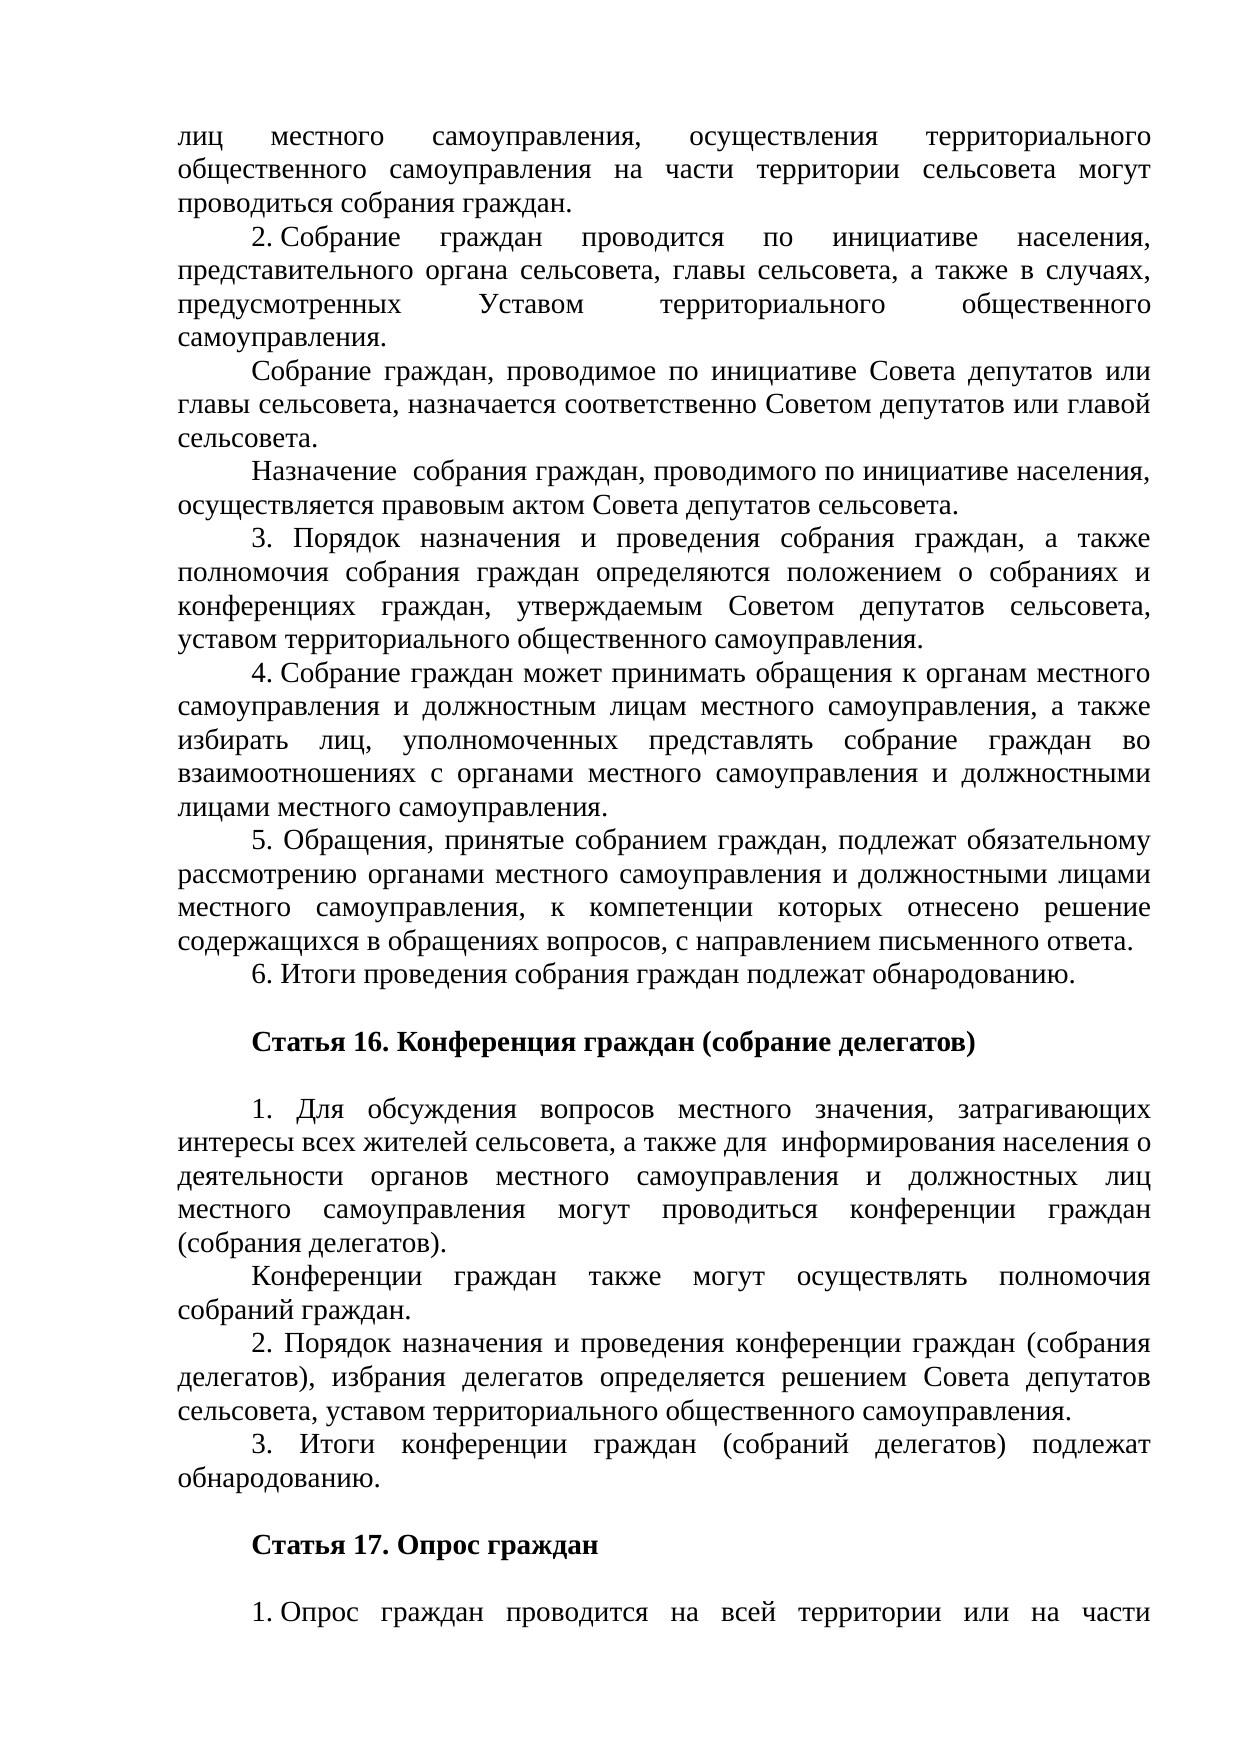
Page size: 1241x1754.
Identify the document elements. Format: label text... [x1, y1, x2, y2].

text Статья 16. Конференция граждан (собрание делегатов) [177, 1024, 1152, 1057]
text 3. Итоги конференции граждан (собраний делегатов) подлежат обнародованию. [177, 1426, 1152, 1493]
text 3. Порядок назначения и проведения собрания граждан, а также полномочия собрания граждан определяются положением о собраниях и конференциях граждан, утверждаемым Советом депутатов сельсовета, уставом территориального общественного самоуправления. [177, 521, 1152, 655]
text Назначение собрания граждан, проводимого по инициативе населения, осуществляется правовым актом Совета депутатов сельсовета. [177, 453, 1152, 521]
text Статья 17. Опрос граждан [177, 1527, 1152, 1560]
text 4. Собрание граждан может принимать обращения к органам местного самоуправления и должностным лицам местного самоуправления, а также избирать лиц, уполномоченных представлять собрание граждан во взаимоотношениях с органами местного самоуправления и должностными лицами местного самоуправления. [177, 655, 1152, 822]
text 1. Для обсуждения вопросов местного значения, затрагивающих интересы всех жителей сельсовета, а также для информирования населения о деятельности органов местного самоуправления и должностных лиц местного самоуправления могут проводиться конференции граждан (собрания делегатов). [177, 1091, 1152, 1258]
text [177, 118, 1152, 219]
text Собрание граждан, проводимое по инициативе Совета депутатов или главы сельсовета, назначается соответственно Советом депутатов или главой сельсовета. [177, 353, 1152, 453]
text 5. Обращения, принятые собранием граждан, подлежат обязательному рассмотрению органами местного самоуправления и должностными лицами местного самоуправления, к компетенции которых отнесено решение содержащихся в обращениях вопросов, с направлением письменного ответа. [177, 822, 1152, 957]
text 2. Собрание граждан проводится по инициативе населения, представительного органа сельсовета, главы сельсовета, а также в случаях, предусмотренных Уставом территориального общественного самоуправления. [177, 219, 1152, 353]
text 6. Итоги проведения собрания граждан подлежат обнародованию. [177, 957, 1152, 990]
text 2. Порядок назначения и проведения конференции граждан (собрания делегатов), избрания делегатов определяется решением Совета депутатов сельсовета, уставом территориального общественного самоуправления. [177, 1326, 1152, 1426]
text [177, 1594, 1152, 1627]
text Конференции граждан также могут осуществлять полномочия собраний граждан. [177, 1258, 1152, 1326]
